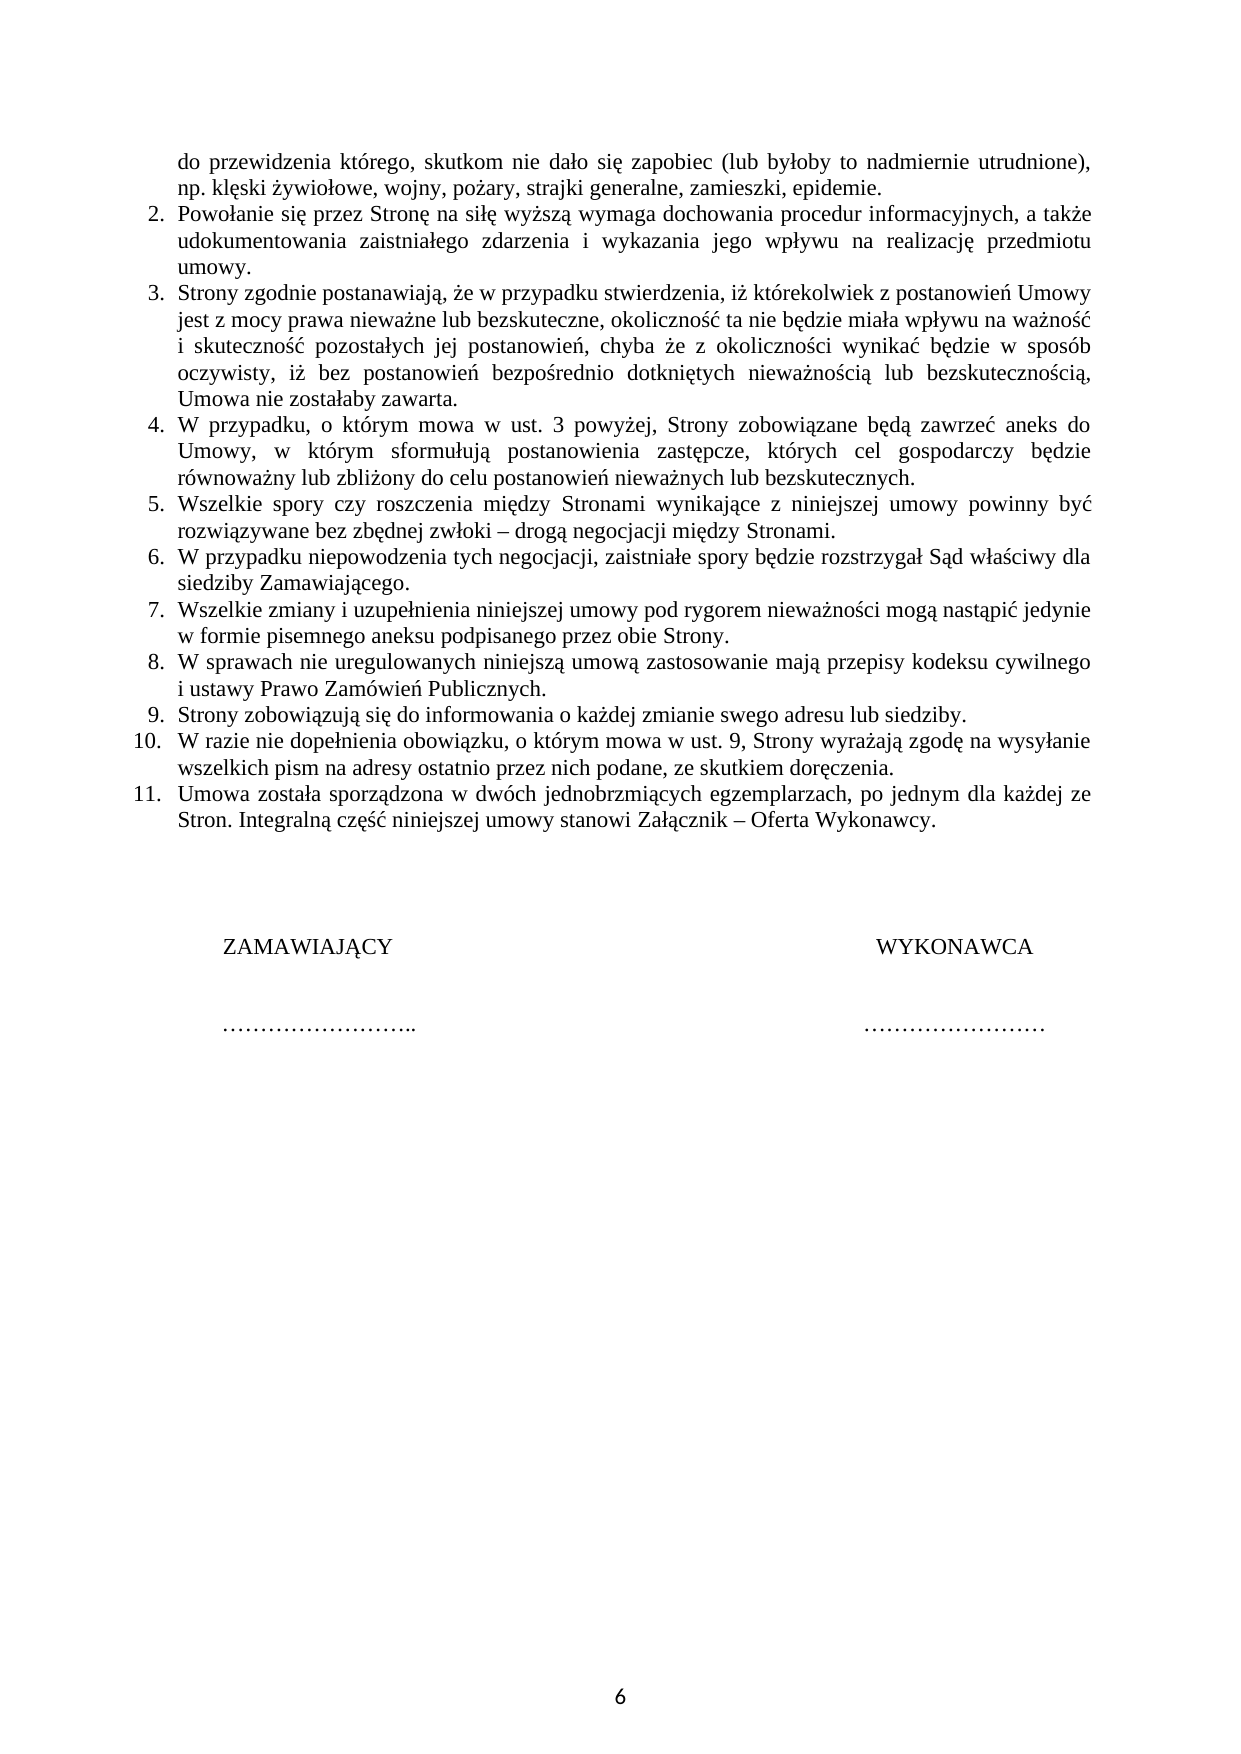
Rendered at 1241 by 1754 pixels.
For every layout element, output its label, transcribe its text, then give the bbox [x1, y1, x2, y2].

list W razie nie dopełnienia obowiązku, o którym mowa w ust. 9, Strony wyrażają zgodę na wysyłanie wszelkich pism na adresy ostatnio przez nich podane, ze skutkiem doręczenia. [133, 727, 1093, 780]
list W przypadku niepowodzenia tych negocjacji, zaistniałe spory będzie rozstrzygał Sąd właściwy dla siedziby Zamawiającego. [148, 543, 1093, 596]
list Strony zgodnie postanawiają, że w przypadku stwierdzenia, iż którekolwiek z postanowień Umowy jest z mocy prawa nieważne lub bezskuteczne, okoliczność ta nie będzie miała wpływu na ważność i skuteczność pozostałych jej postanowień, chyba że z okoliczności wynikać będzie w sposób oczywisty, iż bez postanowień bezpośrednio dotkniętych nieważnością lub bezskutecznością, Umowa nie zostałaby zawarta. [148, 279, 1093, 411]
list Umowa została sporządzona w dwóch jednobrzmiących egzemplarzach, po jednym dla każdej ze Stron. Integralną część niniejszej umowy stanowi Załącznik – Oferta Wykonawcy. [133, 780, 1093, 833]
list ZAMAWIAJĄCY WYKONAWCA [223, 933, 1093, 959]
list W sprawach nie uregulowanych niniejszą umową zastosowanie mają przepisy kodeksu cywilnego i ustawy Prawo Zamówień Publicznych. [148, 648, 1093, 701]
list Powołanie się przez Stronę na siłę wyższą wymaga dochowania procedur informacyjnych, a także udokumentowania zaistniałego zdarzenia i wykazania jego wpływu na realizację przedmiotu umowy. [148, 200, 1093, 279]
list W przypadku, o którym mowa w ust. 3 powyżej, Strony zobowiązane będą zawrzeć aneks do Umowy, w którym sformułują postanowienia zastępcze, których cel gospodarczy będzie równoważny lub zbliżony do celu postanowień nieważnych lub bezskutecznych. [148, 411, 1093, 490]
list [148, 148, 1093, 200]
list Wszelkie spory czy roszczenia między Stronami wynikające z niniejszej umowy powinny być rozwiązywane bez zbędnej zwłoki – drogą negocjacji między Stronami. [148, 490, 1093, 543]
text …………………….. …………………… [148, 1010, 1093, 1037]
list Strony zobowiązują się do informowania o każdej zmianie swego adresu lub siedziby. [148, 701, 1093, 727]
list Wszelkie zmiany i uzupełnienia niniejszej umowy pod rygorem nieważności mogą nastąpić jedynie w formie pisemnego aneksu podpisanego przez obie Strony. [148, 596, 1093, 648]
